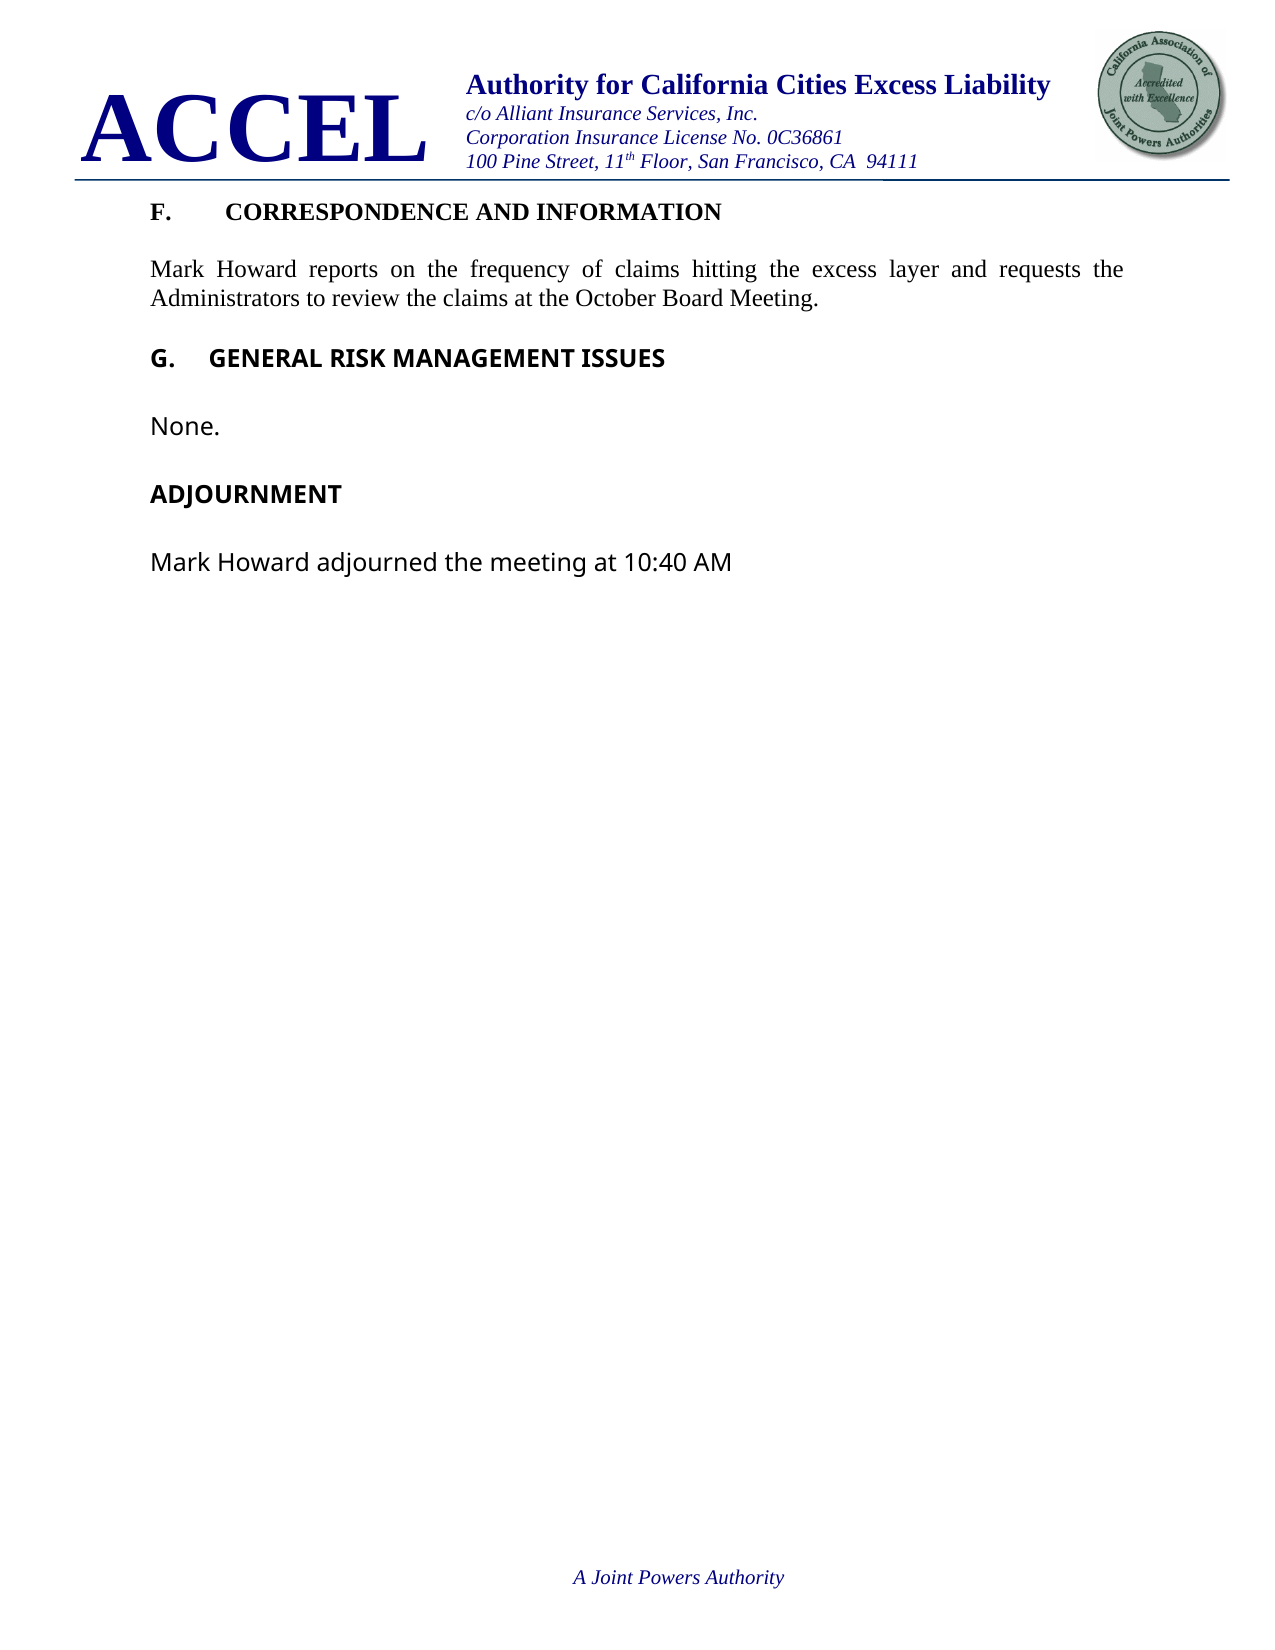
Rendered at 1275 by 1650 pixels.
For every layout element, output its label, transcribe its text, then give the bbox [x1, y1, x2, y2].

text None. [150, 409, 1125, 443]
picture [1095, 29, 1227, 162]
text Mark Howard reports on the frequency of claims hitting the excess layer and requests the Administrators to review the claims at the October Board Meeting. [150, 254, 1125, 312]
text G. GENERAL RISK MANAGEMENT ISSUES [150, 341, 1125, 375]
text F. CORRESPONDENCE AND INFORMATION [150, 197, 1125, 226]
text Mark Howard adjourned the meeting at 10:40 AM [150, 545, 1125, 579]
text ADJOURNMENT [150, 477, 1125, 511]
